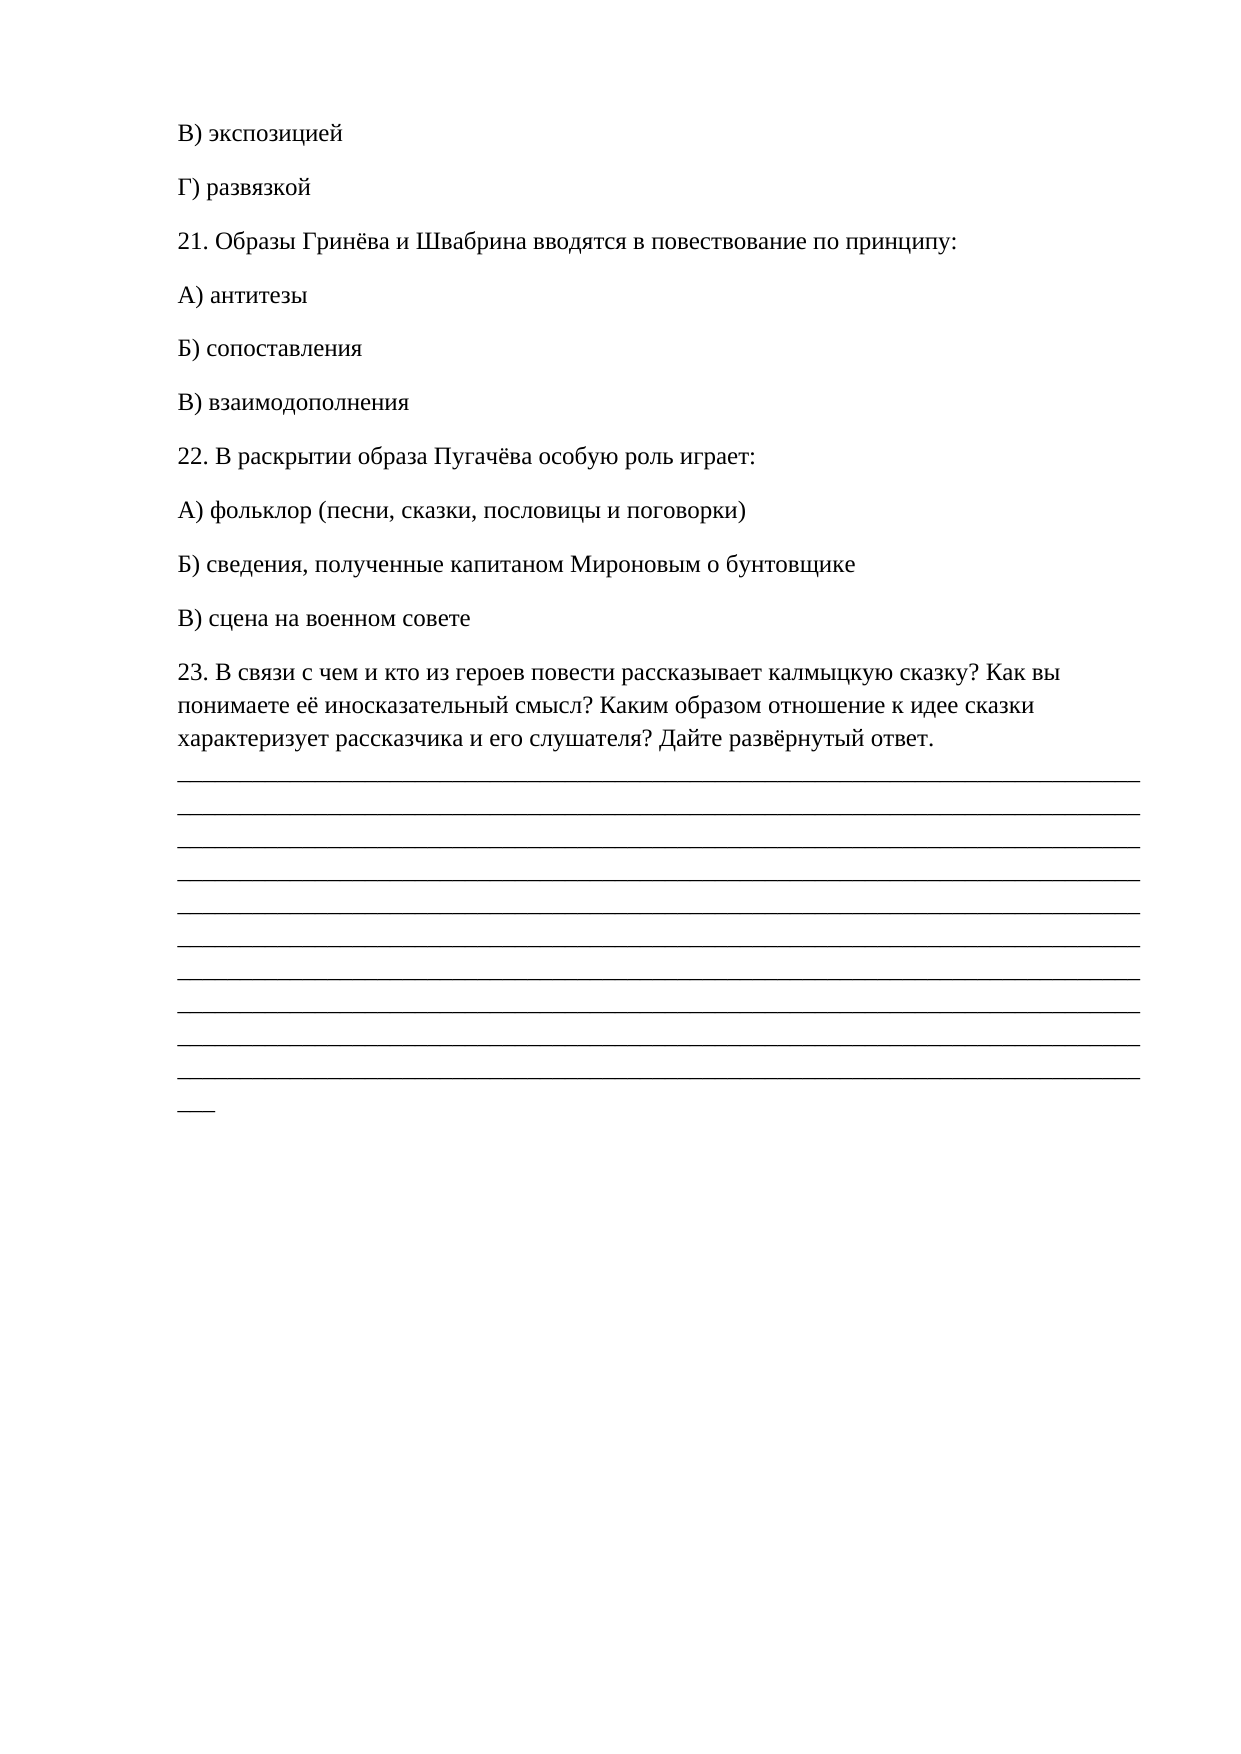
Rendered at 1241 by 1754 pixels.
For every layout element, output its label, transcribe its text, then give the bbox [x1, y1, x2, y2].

text А) фольклор (песни, сказки, пословицы и поговорки) [177, 495, 1152, 524]
text Б) сопоставления [177, 333, 1152, 362]
text В) взаимодополнения [177, 387, 1152, 416]
text Б) сведения, полученные капитаном Мироновым о бунтовщике [177, 549, 1152, 578]
text В) экспозицией [177, 118, 1152, 147]
text Г) развязкой [177, 172, 1152, 201]
text В) сцена на военном совете [177, 603, 1152, 632]
text А) антитезы [177, 280, 1152, 308]
text 23. В связи с чем и кто из героев повести рассказывает калмыцкую сказку? Как вы понимаете её иносказательный смысл? Каким образом отношение к идее сказки характеризует рассказчика и его слушателя? Дайте развёрнутый ответ. _____________________________________________________________________________________________________________________________________________________________________________________________________________________________________________________________________________________________________________________________________________________________________________________________________________________________________________________________________________________________________________________________________________________________________________________________________________________________________________________________________________________________________________________________________________________________________________________________________ [177, 657, 1152, 1115]
text 21. Образы Гринёва и Швабрина вводятся в повествование по принципу: [177, 226, 1152, 254]
text 22. В раскрытии образа Пугачёва особую роль играет: [177, 441, 1152, 470]
